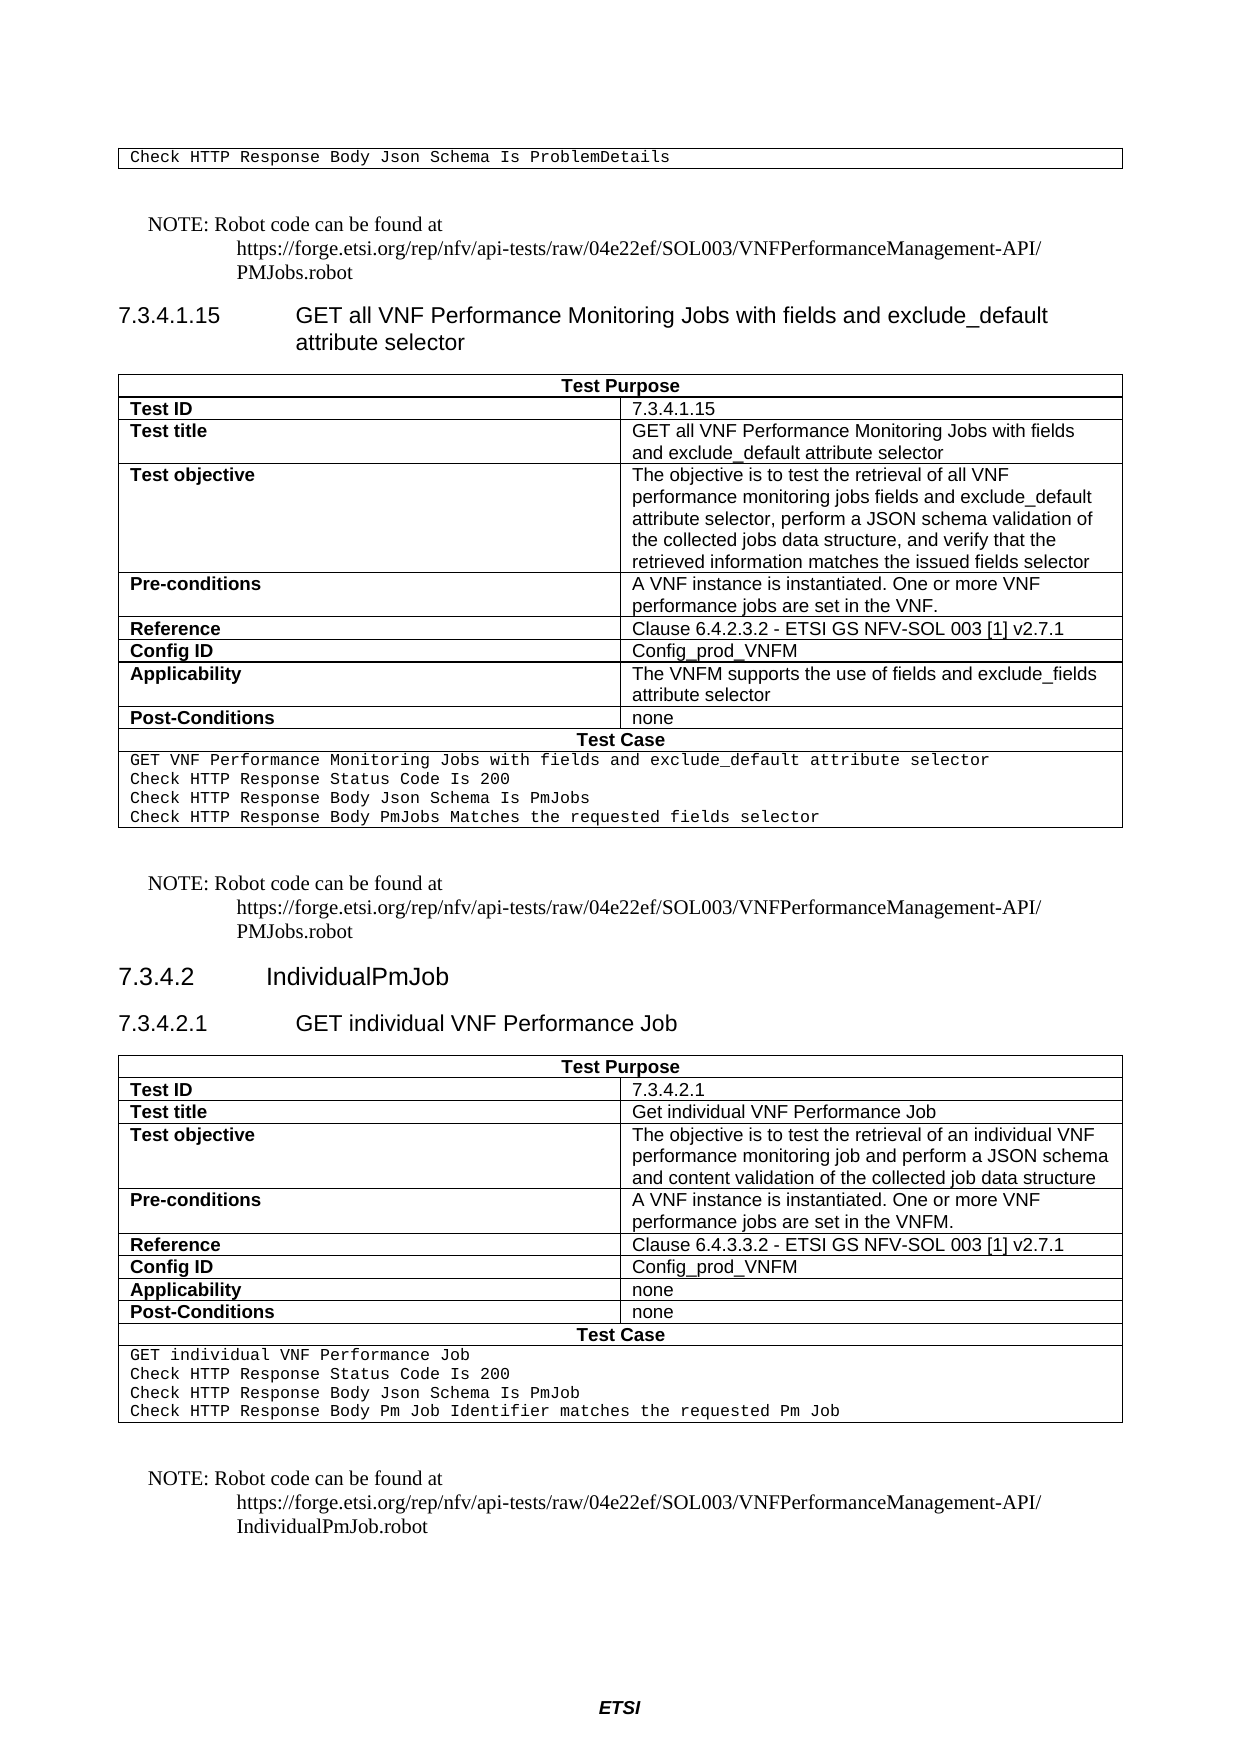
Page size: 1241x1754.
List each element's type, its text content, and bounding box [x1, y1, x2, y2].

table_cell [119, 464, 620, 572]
text NOTE: Robot code can be found at https://forge.etsi.org/rep/nfv/api-tests/raw/04e22ef/SOL003/VNFPerformanceManagement-API/PMJobs.robot [148, 211, 1122, 284]
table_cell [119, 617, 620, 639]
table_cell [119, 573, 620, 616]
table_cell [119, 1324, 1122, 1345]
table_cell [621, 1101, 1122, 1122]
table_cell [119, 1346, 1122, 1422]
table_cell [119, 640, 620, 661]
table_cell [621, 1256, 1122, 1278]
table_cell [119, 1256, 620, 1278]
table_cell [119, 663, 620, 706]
text NOTE: Robot code can be found at https://forge.etsi.org/rep/nfv/api-tests/raw/04e22ef/SOL003/VNFPerformanceManagement-API/PMJobs.robot [148, 871, 1122, 943]
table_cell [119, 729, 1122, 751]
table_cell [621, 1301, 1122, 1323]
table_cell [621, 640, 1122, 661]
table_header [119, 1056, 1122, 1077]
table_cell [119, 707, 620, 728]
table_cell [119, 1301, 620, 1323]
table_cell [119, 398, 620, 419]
subtitle 7.3.4.1.15 GET all VNF Performance Monitoring Jobs with fields and exclude_default attribute selector [118, 302, 1122, 355]
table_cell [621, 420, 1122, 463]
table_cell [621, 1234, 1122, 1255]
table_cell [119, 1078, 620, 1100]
subtitle 7.3.4.2 IndividualPmJob [118, 962, 1122, 991]
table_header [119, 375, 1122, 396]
text NOTE: Robot code can be found at https://forge.etsi.org/rep/nfv/api-tests/raw/04e22ef/SOL003/VNFPerformanceManagement-API/IndividualPmJob.robot [148, 1466, 1122, 1538]
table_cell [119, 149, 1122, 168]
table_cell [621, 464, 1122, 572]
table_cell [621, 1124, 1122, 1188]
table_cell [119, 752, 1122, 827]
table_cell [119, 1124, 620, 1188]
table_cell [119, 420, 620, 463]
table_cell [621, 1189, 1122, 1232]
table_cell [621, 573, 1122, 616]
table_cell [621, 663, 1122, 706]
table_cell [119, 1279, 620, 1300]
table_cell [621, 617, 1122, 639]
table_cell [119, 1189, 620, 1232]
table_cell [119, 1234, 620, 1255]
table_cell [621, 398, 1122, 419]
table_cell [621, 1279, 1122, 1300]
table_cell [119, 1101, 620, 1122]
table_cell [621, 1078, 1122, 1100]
subtitle 7.3.4.2.1 GET individual VNF Performance Job [118, 1009, 1122, 1036]
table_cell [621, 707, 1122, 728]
